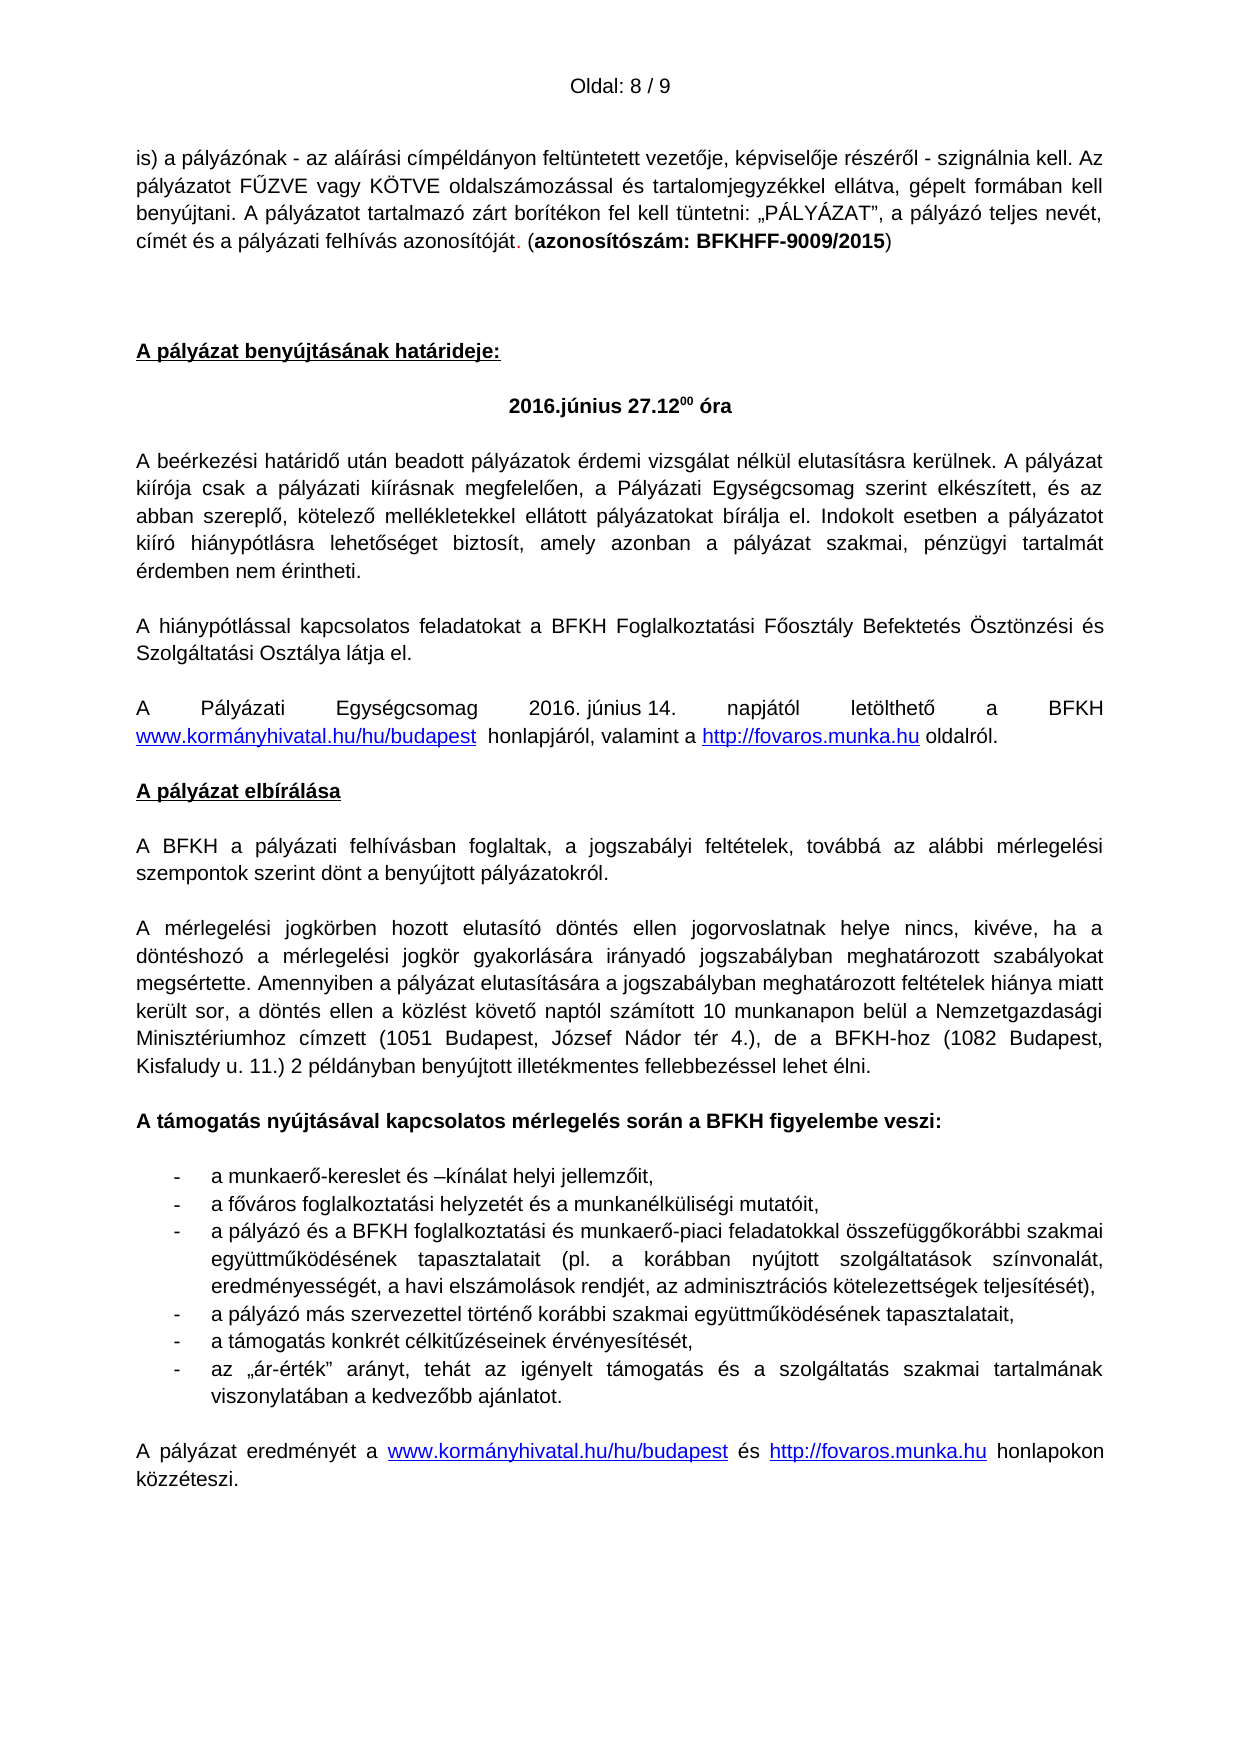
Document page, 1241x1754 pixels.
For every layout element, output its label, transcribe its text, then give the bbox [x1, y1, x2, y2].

text 2016.június 27.1200 óra [136, 394, 1104, 418]
list a főváros foglalkoztatási helyzetét és a munkanélküliségi mutatóit, [173, 1191, 1104, 1216]
text A BFKH a pályázati felhívásban foglaltak, a jogszabályi feltételek, továbbá az alábbi mérlegelési szempontok szerint dönt a benyújtott pályázatokról. [136, 834, 1104, 885]
text A mérlegelési jogkörben hozott elutasító döntés ellen jogorvoslatnak helye nincs, kivéve, ha a döntéshozó a mérlegelési jogkör gyakorlására irányadó jogszabályban meghatározott szabályokat megsértette. Amennyiben a pályázat elutasítására a jogszabályban meghatározott feltételek hiánya miatt került sor, a döntés ellen a közlést követő naptól számított 10 munkanapon belül a Nemzetgazdasági Minisztériumhoz címzett (1051 Budapest, József Nádor tér 4.), de a BFKH-hoz (1082 Budapest, Kisfaludy u. 11.) 2 példányban benyújtott illetékmentes fellebbezéssel lehet élni. [136, 916, 1104, 1078]
list a pályázó és a BFKH foglalkoztatási és munkaerő-piaci feladatokkal összefüggőkorábbi szakmai együttműködésének tapasztalatait (pl. a korábban nyújtott szolgáltatások színvonalát, eredményességét, a havi elszámolások rendjét, az adminisztrációs kötelezettségek teljesítését), [173, 1219, 1104, 1298]
list a pályázó más szervezettel történő korábbi szakmai együttműködésének tapasztalatait, [173, 1302, 1104, 1326]
text A pályázat benyújtásának határideje: [136, 339, 1104, 363]
text A pályázat elbírálása [136, 779, 1104, 803]
text A pályázat eredményét a www.kormányhivatal.hu/hu/budapest és http://fovaros.munka.hu honlapokon közzéteszi. [136, 1439, 1104, 1491]
list az „ár-érték” arányt, tehát az igényelt támogatás és a szolgáltatás szakmai tartalmának viszonylatában a kedvezőbb ajánlatot. [173, 1357, 1104, 1408]
text A hiánypótlással kapcsolatos feladatokat a BFKH Foglalkoztatási Főosztály Befektetés Ösztönzési és Szolgáltatási Osztálya látja el. [136, 614, 1104, 665]
text A Pályázati Egységcsomag 2016. június 14. napjától letölthető a BFKH www.kormányhivatal.hu/hu/budapest honlapjáról, valamint a http://fovaros.munka.hu oldalról. [136, 696, 1104, 748]
list a támogatás konkrét célkitűzéseinek érvényesítését, [173, 1329, 1104, 1353]
text A támogatás nyújtásával kapcsolatos mérlegelés során a BFKH figyelembe veszi: [136, 1109, 1104, 1133]
list a munkaerő-kereslet és –kínálat helyi jellemzőit, [173, 1164, 1104, 1188]
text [136, 146, 1104, 253]
text A beérkezési határidő után beadott pályázatok érdemi vizsgálat nélkül elutasításra kerülnek. A pályázat kiírója csak a pályázati kiírásnak megfelelően, a Pályázati Egységcsomag szerint elkészített, és az abban szereplő, kötelező mellékletekkel ellátott pályázatokat bírálja el. Indokolt esetben a pályázatot kiíró hiánypótlásra lehetőséget biztosít, amely azonban a pályázat szakmai, pénzügyi tartalmát érdemben nem érintheti. [136, 449, 1104, 583]
